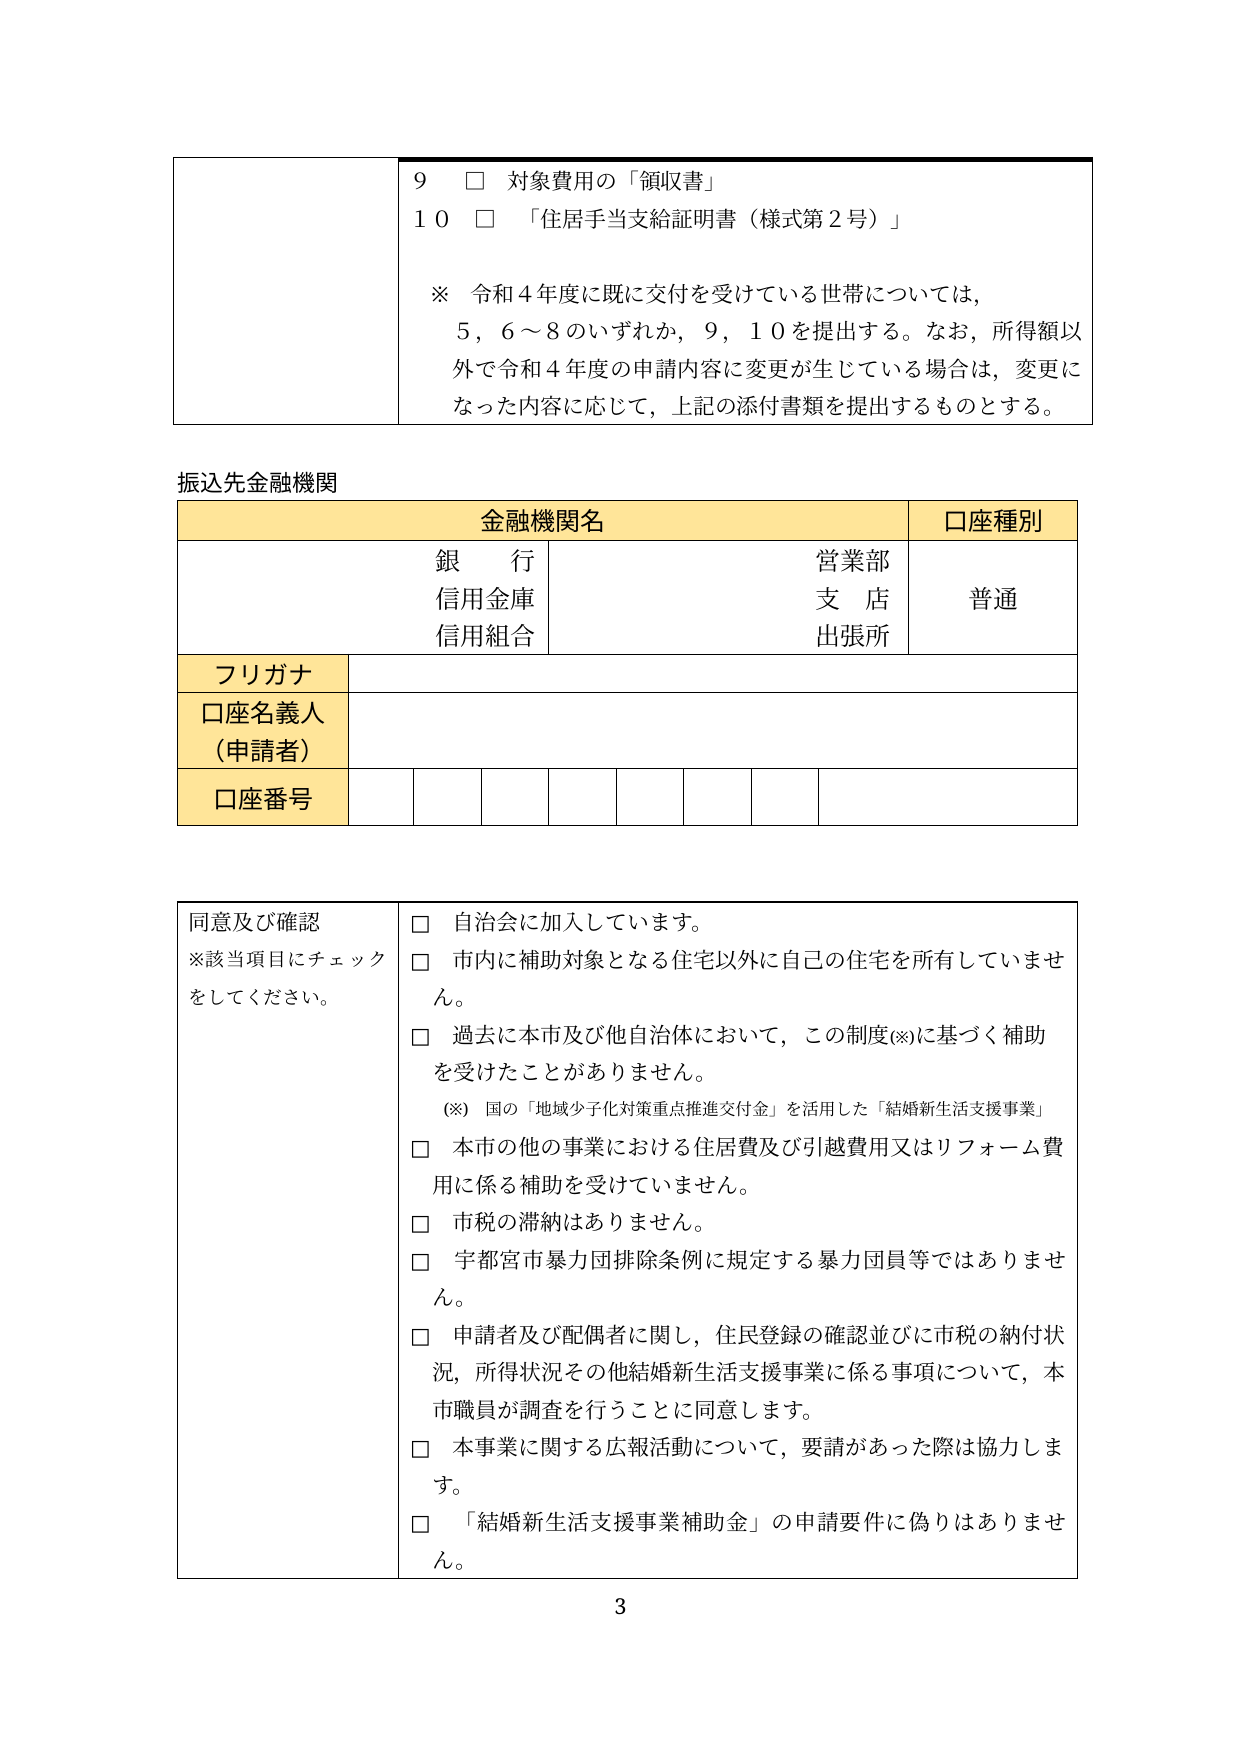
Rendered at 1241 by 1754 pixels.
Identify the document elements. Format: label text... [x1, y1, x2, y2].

text 振込先金融機関 [177, 463, 1063, 500]
table_cell [549, 541, 796, 653]
table_cell 口座番号 [178, 769, 348, 825]
table_cell 営業部 支 店 出張所 [796, 541, 908, 653]
table_header 口座種別 [909, 501, 1077, 540]
table_cell [482, 769, 548, 825]
table_cell [819, 769, 1077, 825]
table_cell [752, 769, 818, 825]
table_cell [549, 769, 616, 825]
table_cell [617, 769, 683, 825]
table_cell [178, 541, 425, 653]
table_cell 銀 行 信用金庫 信用組合 [425, 541, 548, 653]
table_cell [414, 769, 481, 825]
table_cell [684, 769, 751, 825]
table_cell 口座名義人 （申請者） [178, 693, 348, 768]
table_cell [349, 693, 1077, 768]
table_cell [349, 655, 1077, 692]
table_header 金融機関名 [178, 501, 908, 540]
table_cell フリガナ [178, 655, 348, 692]
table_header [178, 903, 398, 1577]
table_cell 普通 [909, 541, 1077, 653]
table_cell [399, 162, 1092, 424]
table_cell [174, 158, 398, 424]
table_cell [349, 769, 413, 825]
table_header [399, 903, 1077, 1577]
